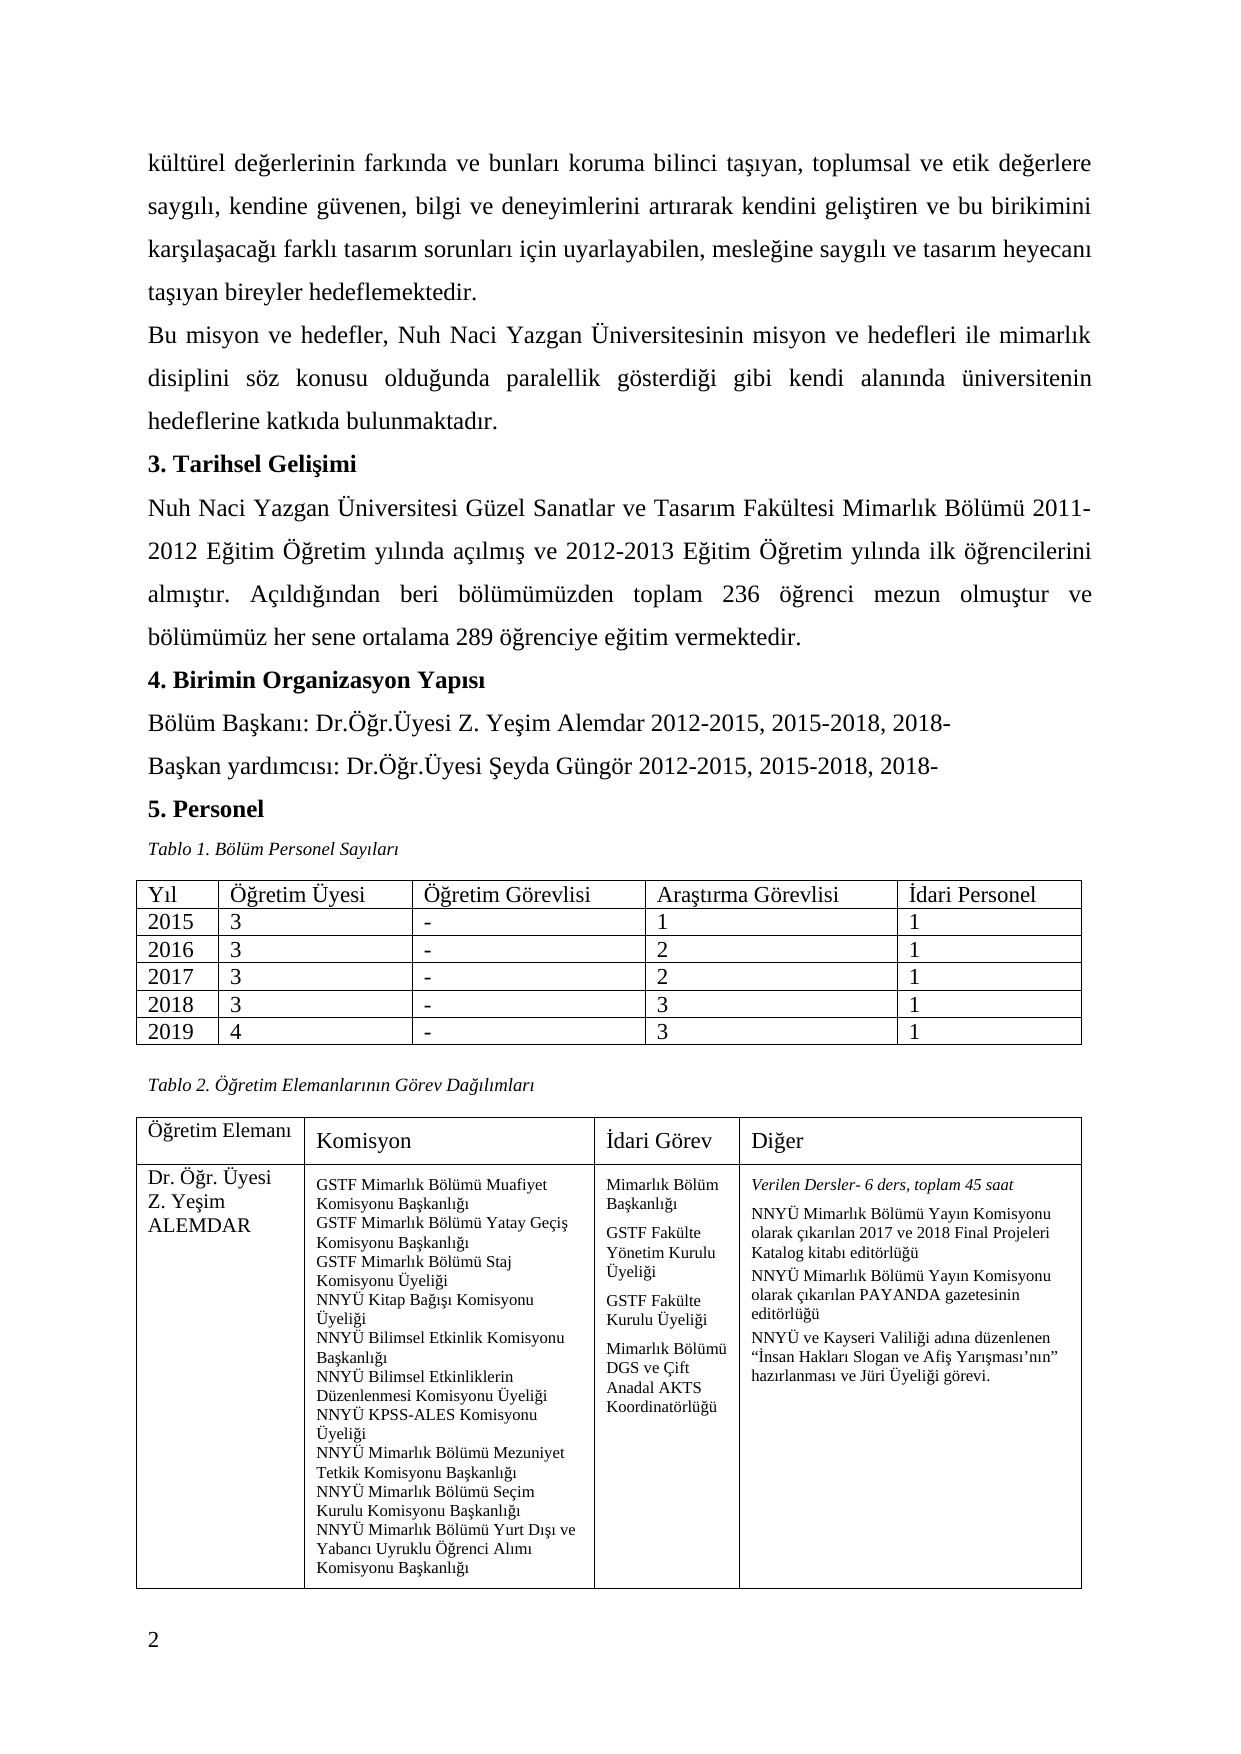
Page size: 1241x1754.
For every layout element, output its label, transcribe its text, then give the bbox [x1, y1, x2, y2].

text 4. Birimin Organizasyon Yapısı [148, 665, 1093, 694]
table_cell - [413, 963, 645, 989]
table_cell 2017 [137, 963, 218, 989]
table_cell 3 [219, 963, 412, 989]
table_cell 1 [646, 909, 897, 935]
table_header Öğretim Elemanı [137, 1118, 304, 1164]
table_cell 1 [898, 963, 1081, 989]
table_header Öğretim Üyesi [219, 881, 412, 907]
text Bölüm Başkanı: Dr.Öğr.Üyesi Z. Yeşim Alemdar 2012-2015, 2015-2018, 2018- [148, 708, 1093, 737]
text Tablo 1. Bölüm Personel Sayıları [148, 838, 1093, 859]
table_cell 3 [646, 991, 897, 1017]
text 5. Personel [148, 794, 1093, 823]
table_cell 3 [219, 909, 412, 935]
text Tablo 2. Öğretim Elemanlarının Görev Dağılımları [148, 1074, 1093, 1096]
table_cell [137, 1165, 304, 1587]
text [148, 148, 1093, 306]
table_header Diğer [740, 1118, 1081, 1164]
table_header Öğretim Görevlisi [413, 881, 645, 907]
table_cell 2 [646, 963, 897, 989]
table_cell 1 [898, 936, 1081, 962]
table_cell - [413, 1018, 645, 1044]
table_cell 2016 [137, 936, 218, 962]
table_cell 1 [898, 991, 1081, 1017]
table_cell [595, 1165, 739, 1587]
table_cell 1 [898, 1018, 1081, 1044]
text Bu misyon ve hedefler, Nuh Naci Yazgan Üniversitesinin misyon ve hedefleri ile mimarlık disiplini söz konusu olduğunda paralellik gösterdiği gibi kendi alanında üniversitenin hedeflerine katkıda bulunmaktadır. [148, 320, 1093, 435]
table_cell 3 [219, 936, 412, 962]
table_cell 3 [646, 1018, 897, 1044]
text Başkan yardımcısı: Dr.Öğr.Üyesi Şeyda Güngör 2012-2015, 2015-2018, 2018- [148, 751, 1093, 780]
text 3. Tarihsel Gelişimi [148, 449, 1093, 478]
table_header Araştırma Görevlisi [646, 881, 897, 907]
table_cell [305, 1165, 594, 1587]
table_header İdari Personel [898, 881, 1081, 907]
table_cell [740, 1165, 1081, 1587]
table_cell - [413, 909, 645, 935]
table_header Komisyon [305, 1118, 594, 1164]
table_header İdari Görev [595, 1118, 739, 1164]
table_cell 3 [219, 991, 412, 1017]
table_cell 2015 [137, 909, 218, 935]
table_cell - [413, 936, 645, 962]
table_cell 2019 [137, 1018, 218, 1044]
table_header Yıl [137, 881, 218, 907]
text Nuh Naci Yazgan Üniversitesi Güzel Sanatlar ve Tasarım Fakültesi Mimarlık Bölümü 2011-2012 Eğitim Öğretim yılında açılmış ve 2012-2013 Eğitim Öğretim yılında ilk öğrencilerini almıştır. Açıldığından beri bölümümüzden toplam 236 öğrenci mezun olmuştur ve bölümümüz her sene ortalama 289 öğrenciye eğitim vermektedir. [148, 493, 1093, 651]
table_cell 2018 [137, 991, 218, 1017]
table_cell 2 [646, 936, 897, 962]
table_cell 4 [219, 1018, 412, 1044]
table_cell - [413, 991, 645, 1017]
table_cell 1 [898, 909, 1081, 935]
